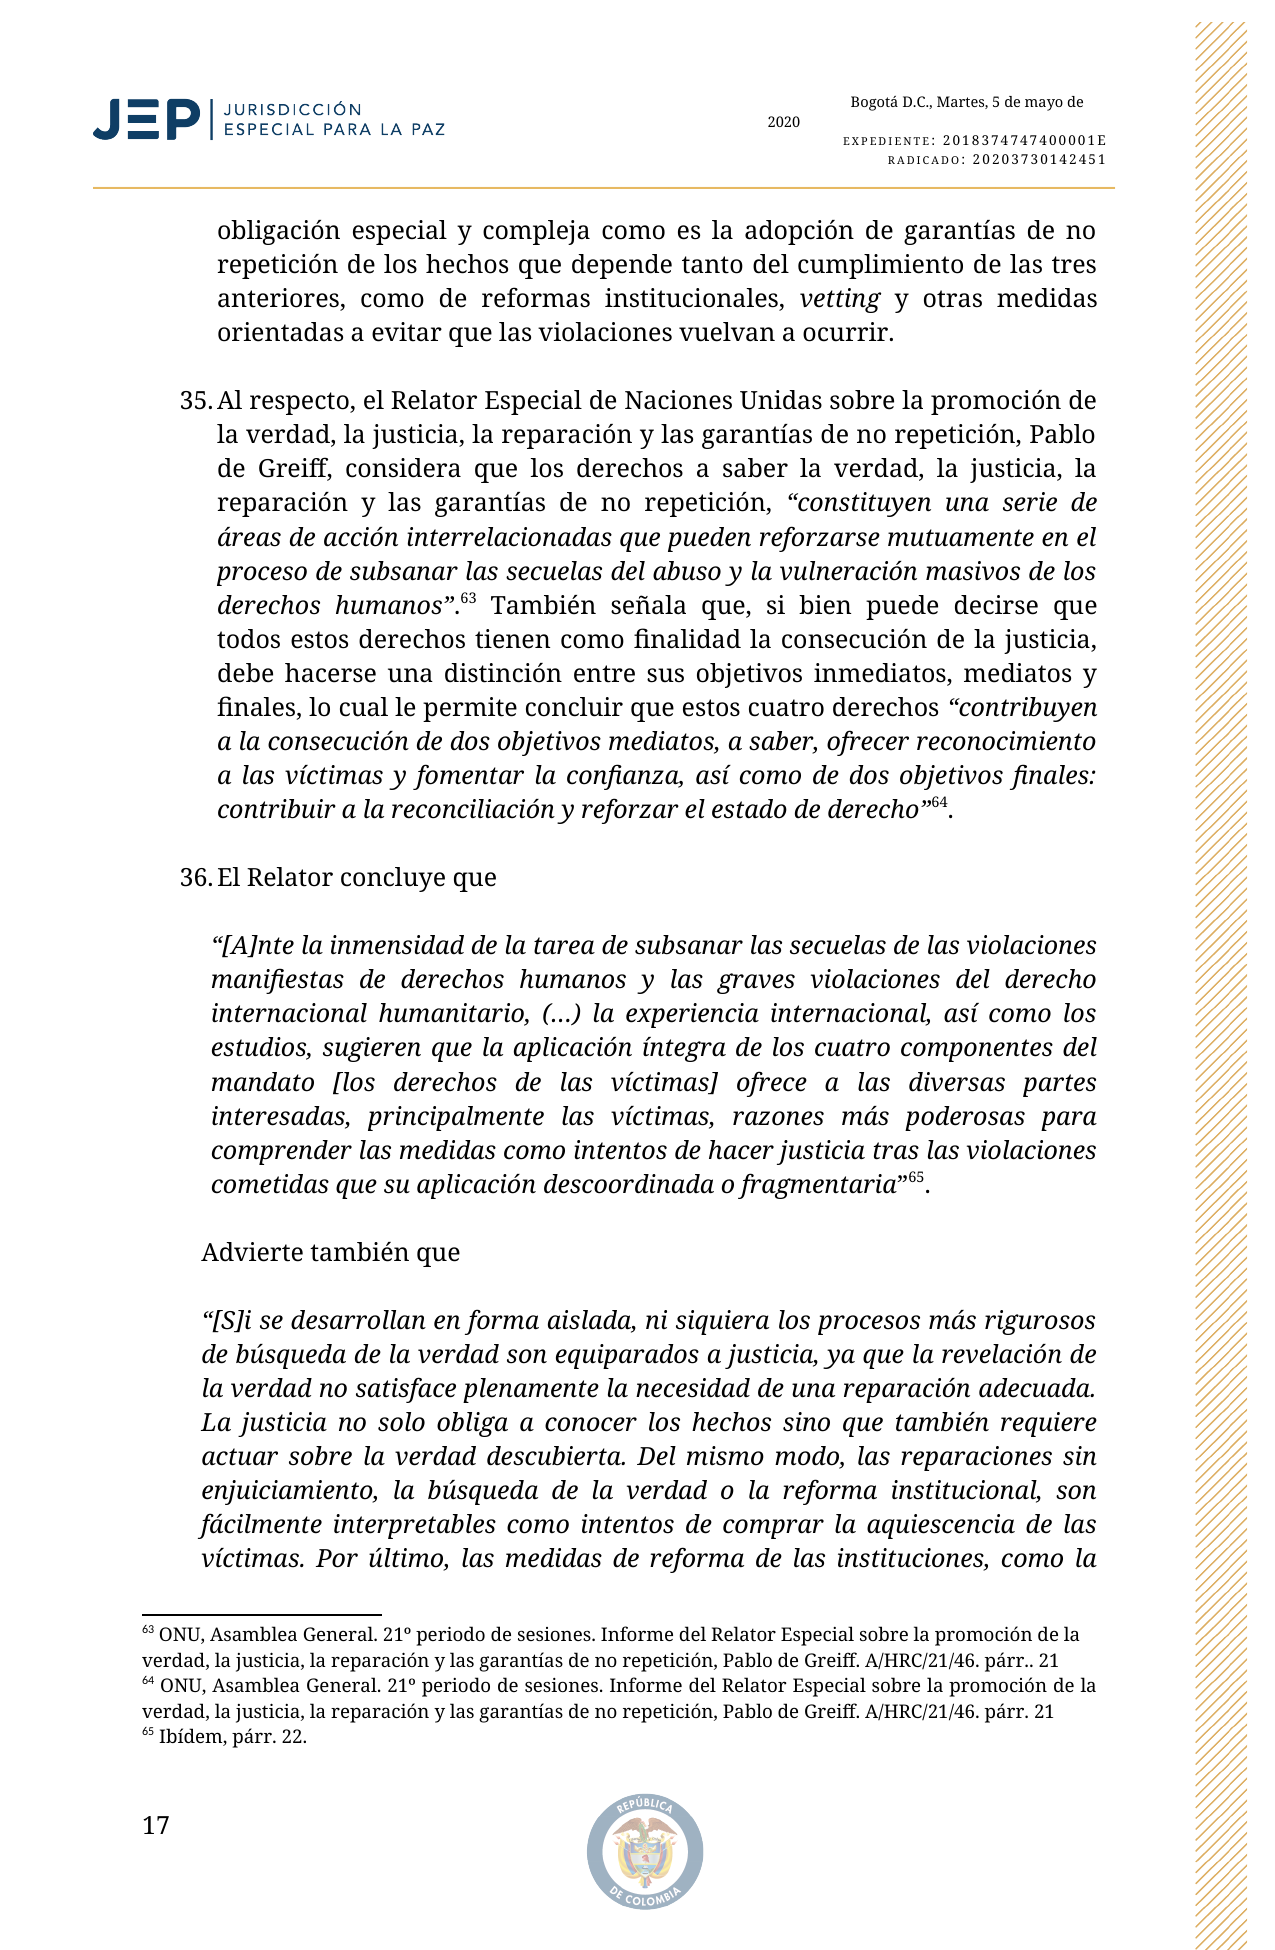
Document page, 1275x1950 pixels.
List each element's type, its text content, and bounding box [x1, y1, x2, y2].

list En estos principios se reconoce que los Estados tienen cuatro obligaciones inderogables frente a violaciones de derechos humanos, que se han constituido en lo que hoy se conoce como derechos de las víctimas, y que la jurisprudencia del Sistema Interamericano de Derechos Humanos ha considerado como obligaciones aplicables en procesos de transición. Estos son la satisfacción del derecho a la justicia; el derecho a la verdad; la obligación de reparación de las víctimas, y; por último, se señala una obligación especial y compleja como es la adopción de garantías de no repetición de los hechos que depende tanto del cumplimiento de las tres anteriores, como de reformas institucionales, vetting y otras medidas orientadas a evitar que las violaciones vuelvan a ocurrir. [179, 213, 1098, 349]
text Advierte también que [179, 1234, 1098, 1268]
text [201, 1303, 1098, 1575]
text “[A]nte la inmensidad de la tarea de subsanar las secuelas de las violaciones manifiestas de derechos humanos y las graves violaciones del derecho internacional humanitario, (…) la experiencia internacional, así como los estudios, sugieren que la aplicación íntegra de los cuatro componentes del mandato [los derechos de las víctimas] ofrece a las diversas partes interesadas, principalmente las víctimas, razones más poderosas para comprender las medidas como intentos de hacer justicia tras las violaciones cometidas que su aplicación descoordinada o fragmentaria”. [211, 928, 1098, 1200]
picture [14, 22, 1275, 1950]
list El Relator concluye que [179, 860, 1098, 894]
list Al respecto, el Relator Especial de Naciones Unidas sobre la promoción de la verdad, la justicia, la reparación y las garantías de no repetición, Pablo de Greiff, considera que los derechos a saber la verdad, la justicia, la reparación y las garantías de no repetición, “constituyen una serie de áreas de acción interrelacionadas que pueden reforzarse mutuamente en el proceso de subsanar las secuelas del abuso y la vulneración masivos de los derechos humanos”. También señala que, si bien puede decirse que todos estos derechos tienen como finalidad la consecución de la justicia, debe hacerse una distinción entre sus objetivos inmediatos, mediatos y finales, lo cual le permite concluir que estos cuatro derechos “contribuyen a la consecución de dos objetivos mediatos, a saber, ofrecer reconocimiento a las víctimas y fomentar la confianza, así como de dos objetivos finales: contribuir a la reconciliación y reforzar el estado de derecho”. [179, 383, 1098, 826]
